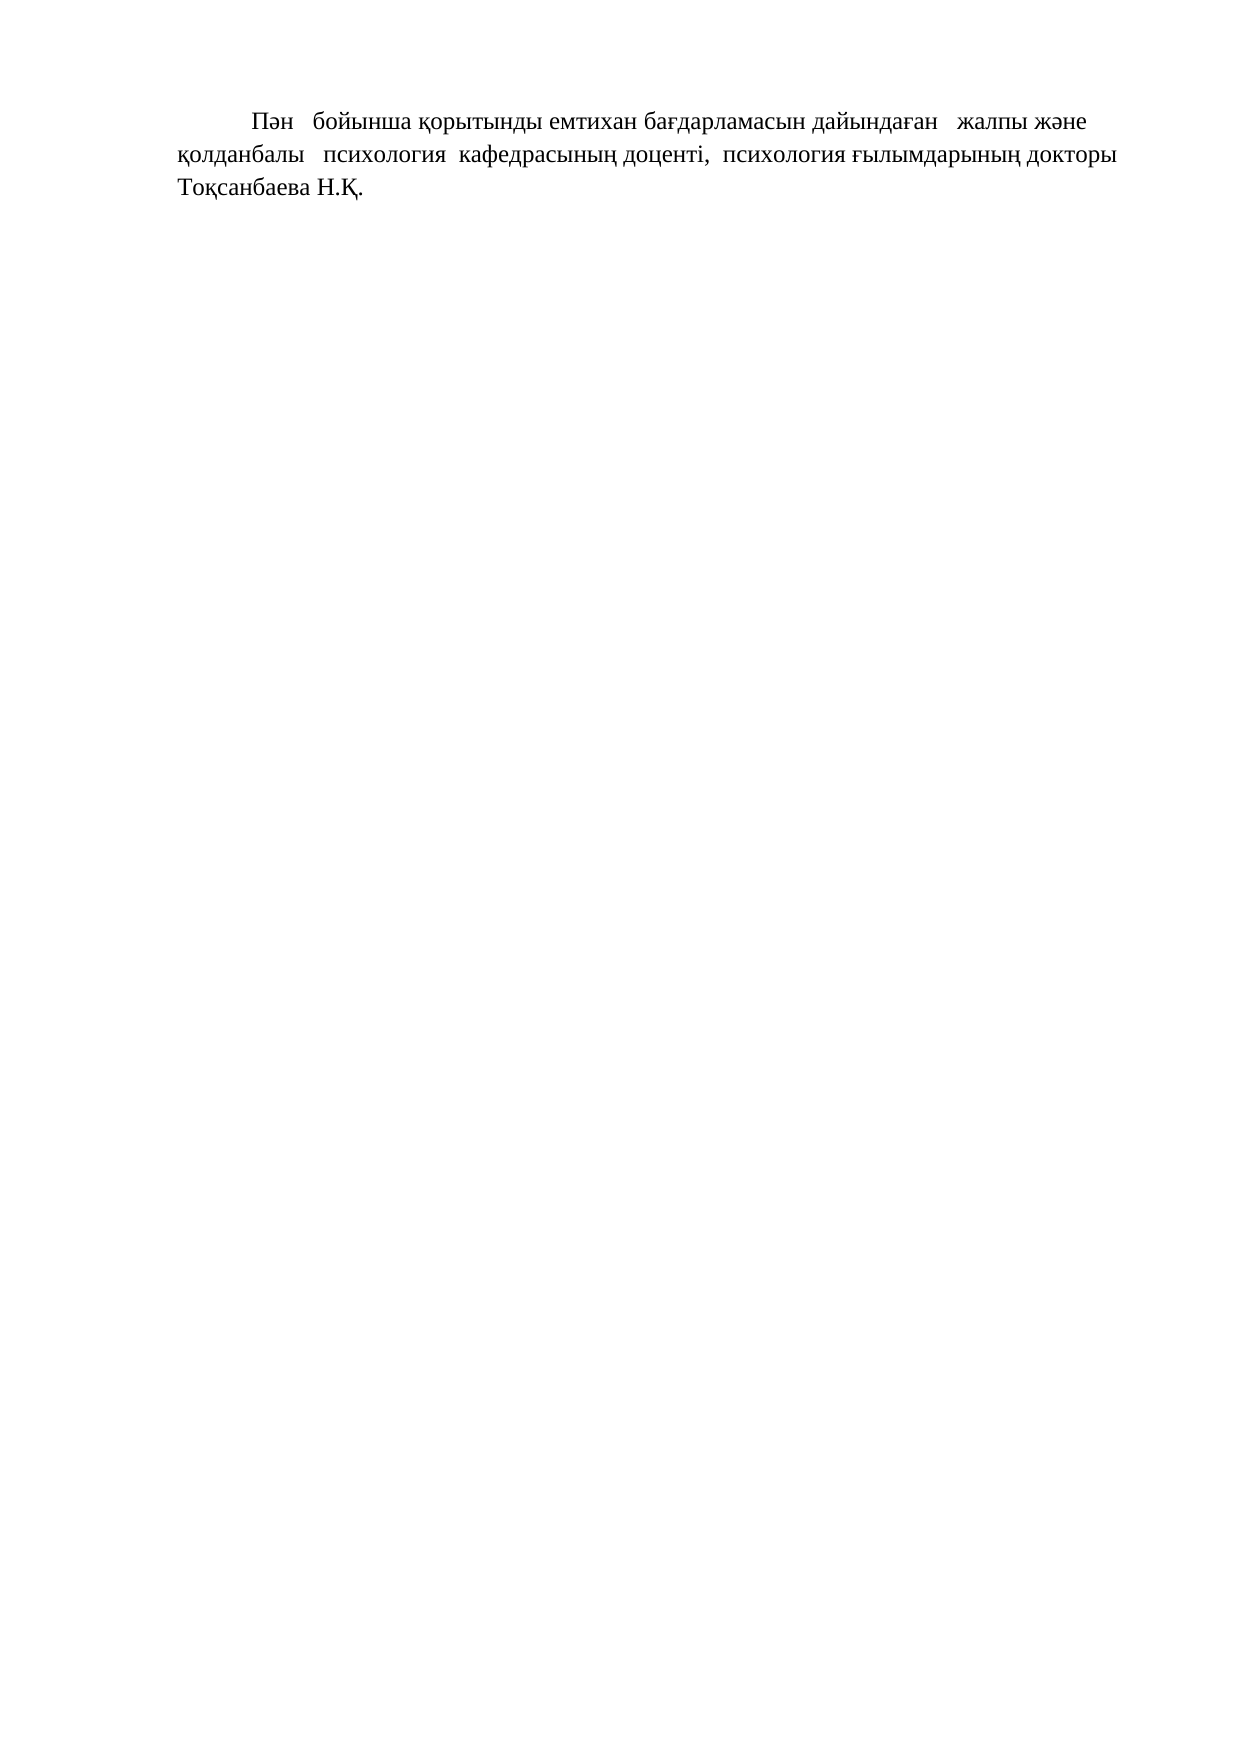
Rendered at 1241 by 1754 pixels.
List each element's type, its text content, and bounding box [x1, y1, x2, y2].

text Пән бойынша қорытынды емтихан бағдарламасын дайындаған жалпы және қолданбалы психология кафедрасының доценті, психология ғылымдарының докторы Тоқсанбаева Н.Қ. [177, 106, 1161, 201]
